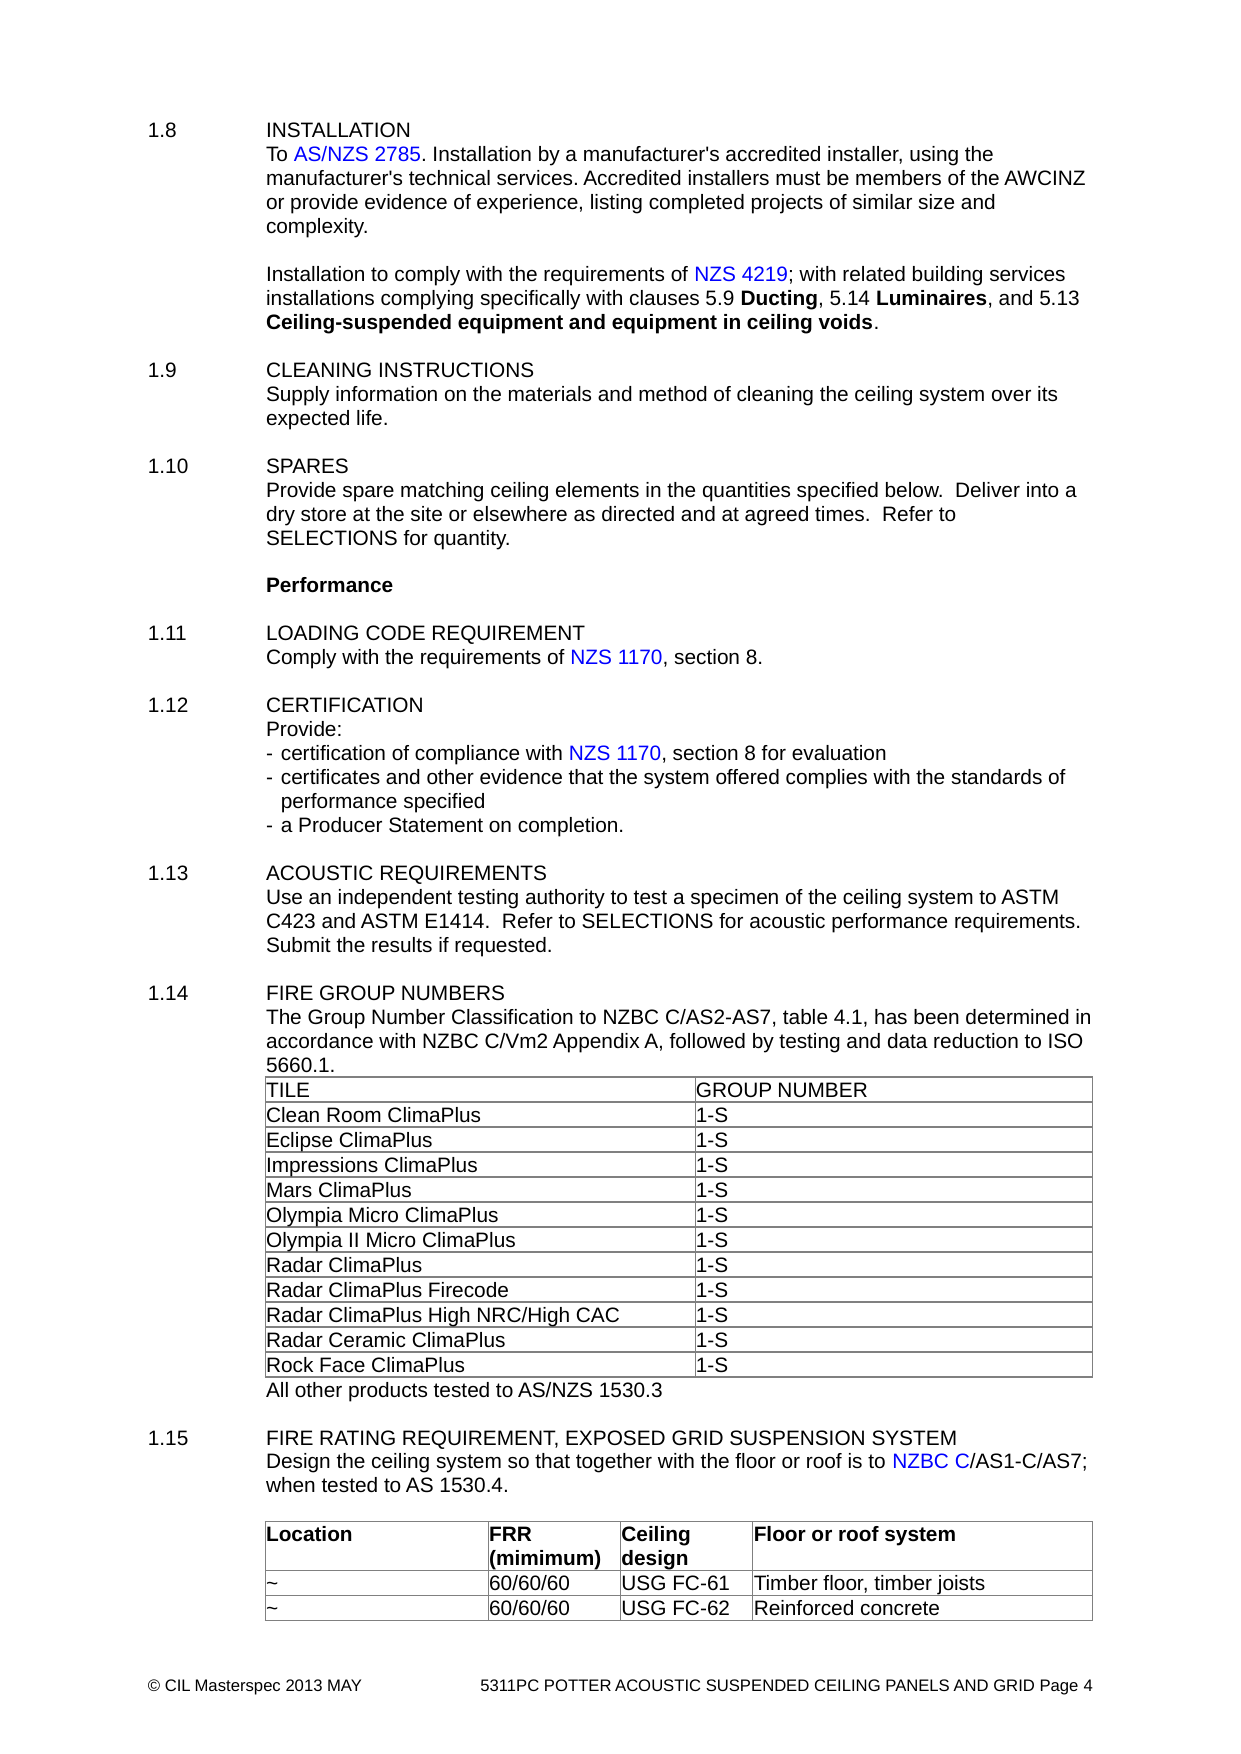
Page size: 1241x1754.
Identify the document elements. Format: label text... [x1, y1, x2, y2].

text - certification of compliance with NZS 1170, section 8 for evaluation [148, 741, 1093, 765]
text Provide: [148, 717, 1093, 741]
table_cell Radar ClimaPlus High NRC/High CAC [266, 1303, 695, 1326]
subtitle 1.14 FIRE GROUP NUMBERS [148, 981, 1093, 1004]
table_cell Clean Room ClimaPlus [266, 1103, 695, 1126]
subtitle 1.8 INSTALLATION [148, 118, 1093, 142]
table_cell Radar ClimaPlus Firecode [266, 1278, 695, 1301]
text Use an independent testing authority to test a specimen of the ceiling system to ASTM C423 and ASTM E1414. Refer to SELECTIONS for acoustic performance requirements. Submit the results if requested. [148, 885, 1093, 957]
subtitle 1.15 FIRE RATING REQUIREMENT, EXPOSED GRID SUSPENSION SYSTEM [148, 1425, 1093, 1449]
table_cell 60/60/60 [489, 1571, 620, 1595]
text All other products tested to AS/NZS 1530.3 [148, 1377, 1093, 1401]
text Provide spare matching ceiling elements in the quantities specified below. Deliver into a dry store at the site or elsewhere as directed and at agreed times. Refer to SELECTIONS for quantity. [148, 477, 1093, 549]
table_header Floor or roof system [753, 1522, 1092, 1570]
table_cell Impressions ClimaPlus [266, 1153, 695, 1176]
text The Group Number Classification to NZBC C/AS2-AS7, table 4.1, has been determined in accordance with NZBC C/Vm2 Appendix A, followed by testing and data reduction to ISO 5660.1. [148, 1004, 1093, 1076]
text - certificates and other evidence that the system offered complies with the standards of performance specified [148, 765, 1093, 813]
table_header Location [266, 1522, 488, 1570]
table_cell 1-S [696, 1228, 1092, 1251]
table_cell 1-S [696, 1253, 1092, 1276]
text Comply with the requirements of NZS 1170, section 8. [148, 645, 1093, 669]
table_cell Timber floor, timber joists [753, 1571, 1092, 1595]
table_cell USG FC-62 [621, 1596, 752, 1620]
table_cell Radar ClimaPlus [266, 1253, 695, 1276]
table_cell Olympia Micro ClimaPlus [266, 1203, 695, 1226]
text To AS/NZS 2785. Installation by a manufacturer's accredited installer, using the manufacturer's technical services. Accredited installers must be members of the AWCINZ or provide evidence of experience, listing completed projects of similar size and complexity. [148, 142, 1093, 238]
table_cell Rock Face ClimaPlus [266, 1353, 695, 1376]
table_cell 1-S [696, 1328, 1092, 1351]
table_cell ~ [266, 1571, 488, 1595]
table_cell 1-S [696, 1128, 1092, 1151]
table_cell 1-S [696, 1353, 1092, 1376]
table_header TILE [266, 1078, 695, 1101]
subtitle 1.9 CLEANING INSTRUCTIONS [148, 358, 1093, 382]
table_cell USG FC-61 [621, 1571, 752, 1595]
table_cell 1-S [696, 1278, 1092, 1301]
table_header Ceiling design [621, 1522, 752, 1570]
text Installation to comply with the requirements of NZS 4219; with related building services installations complying specifically with clauses 5.9 Ducting, 5.14 Luminaires, and 5.13 Ceiling-suspended equipment and equipment in ceiling voids. [148, 262, 1093, 334]
table_cell 1-S [696, 1178, 1092, 1201]
text - a Producer Statement on completion. [148, 813, 1093, 837]
table_cell 1-S [696, 1203, 1092, 1226]
subtitle 1.11 LOADING CODE REQUIREMENT [148, 621, 1093, 645]
table_cell Radar Ceramic ClimaPlus [266, 1328, 695, 1351]
table_cell 60/60/60 [489, 1596, 620, 1620]
table_cell 1-S [696, 1153, 1092, 1176]
table_cell Olympia II Micro ClimaPlus [266, 1228, 695, 1251]
text Design the ceiling system so that together with the floor or roof is to NZBC C/AS1-C/AS7; when tested to AS 1530.4. [148, 1449, 1093, 1497]
table_header GROUP NUMBER [696, 1078, 1092, 1101]
subtitle 1.12 CERTIFICATION [148, 693, 1093, 717]
text Supply information on the materials and method of cleaning the ceiling system over its expected life. [148, 382, 1093, 429]
table_cell ~ [266, 1596, 488, 1620]
table_cell Mars ClimaPlus [266, 1178, 695, 1201]
table_cell Reinforced concrete [753, 1596, 1092, 1620]
table_cell 1-S [696, 1103, 1092, 1126]
subtitle 1.13 ACOUSTIC REQUIREMENTS [148, 861, 1093, 885]
subtitle 1.10 SPARES [148, 453, 1093, 477]
text Performance [148, 573, 1093, 597]
table_header FRR (mimimum) [489, 1522, 620, 1570]
table_cell Eclipse ClimaPlus [266, 1128, 695, 1151]
table_cell 1-S [696, 1303, 1092, 1326]
